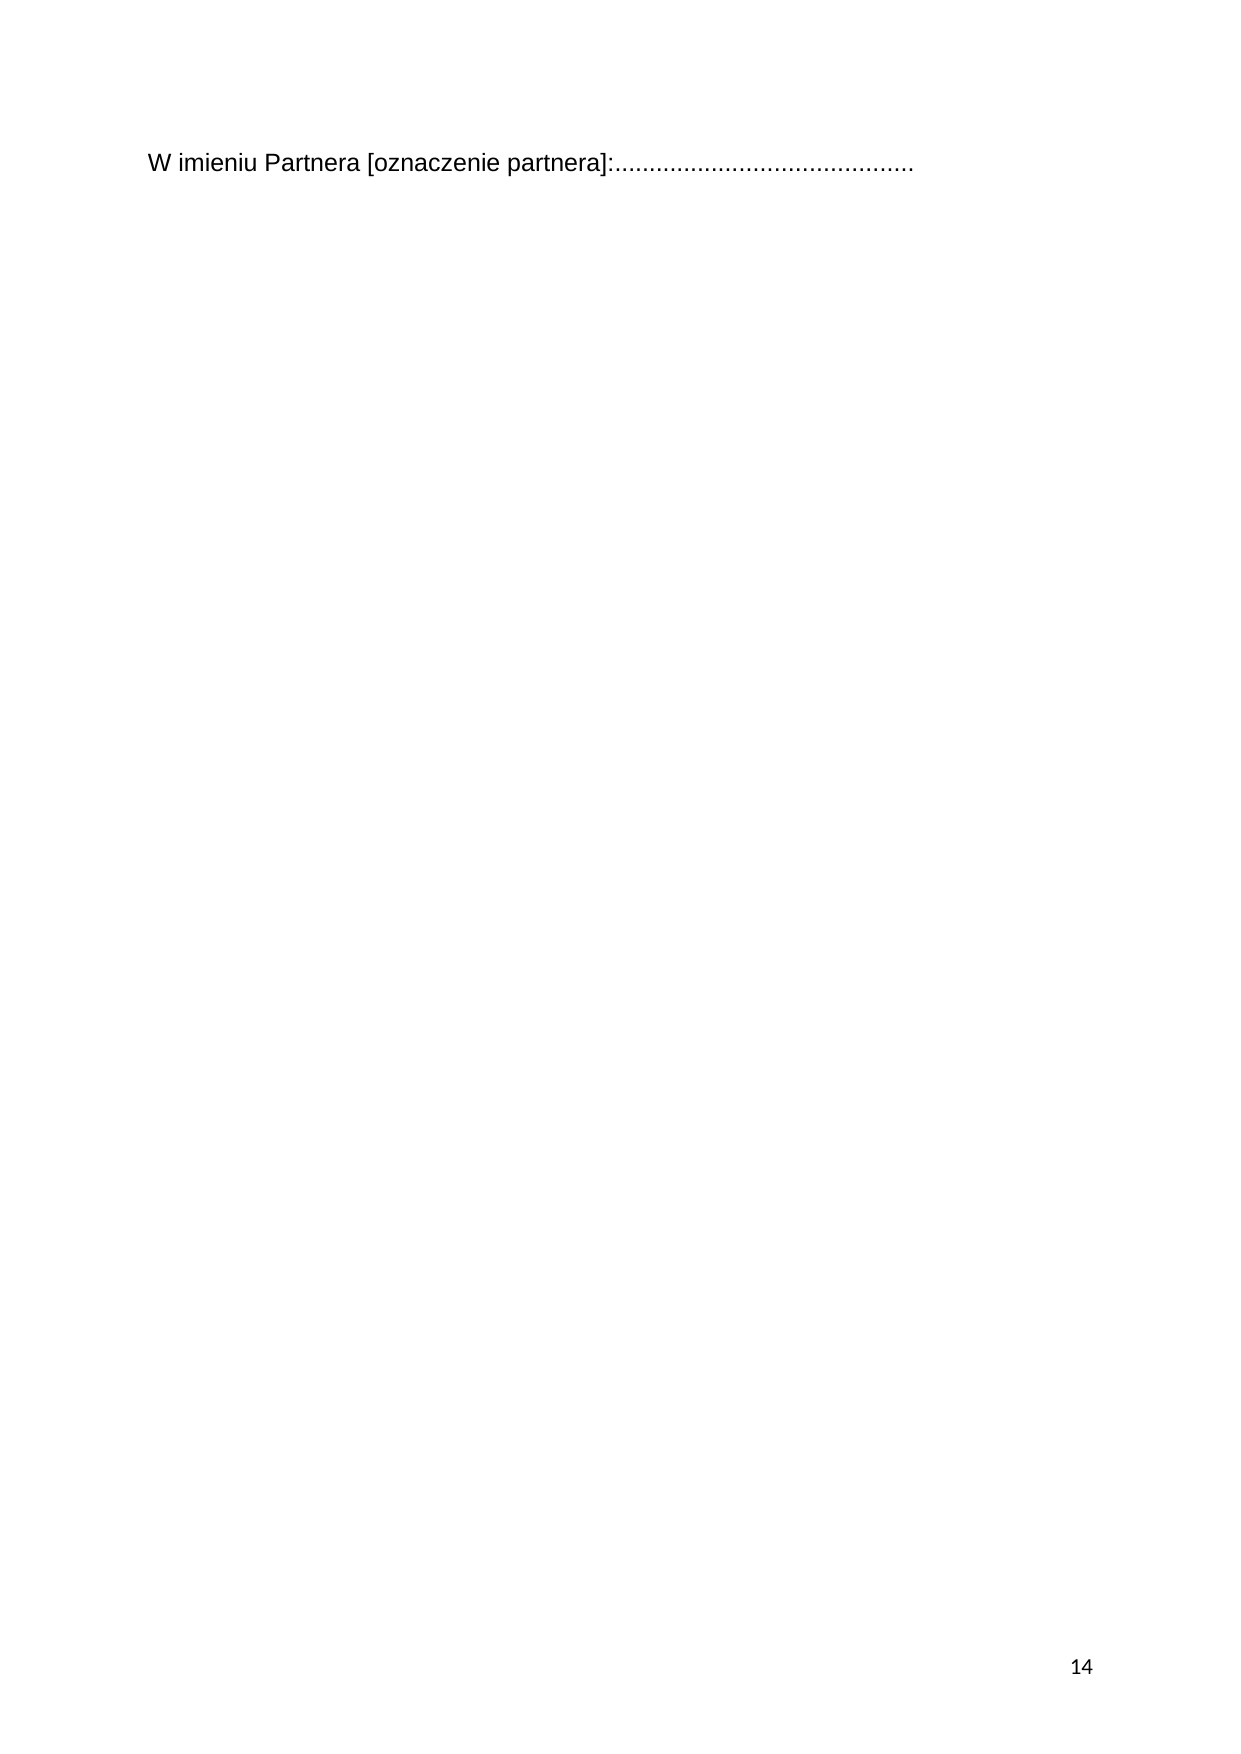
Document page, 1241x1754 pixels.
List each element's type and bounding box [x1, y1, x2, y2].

text [148, 148, 1093, 176]
